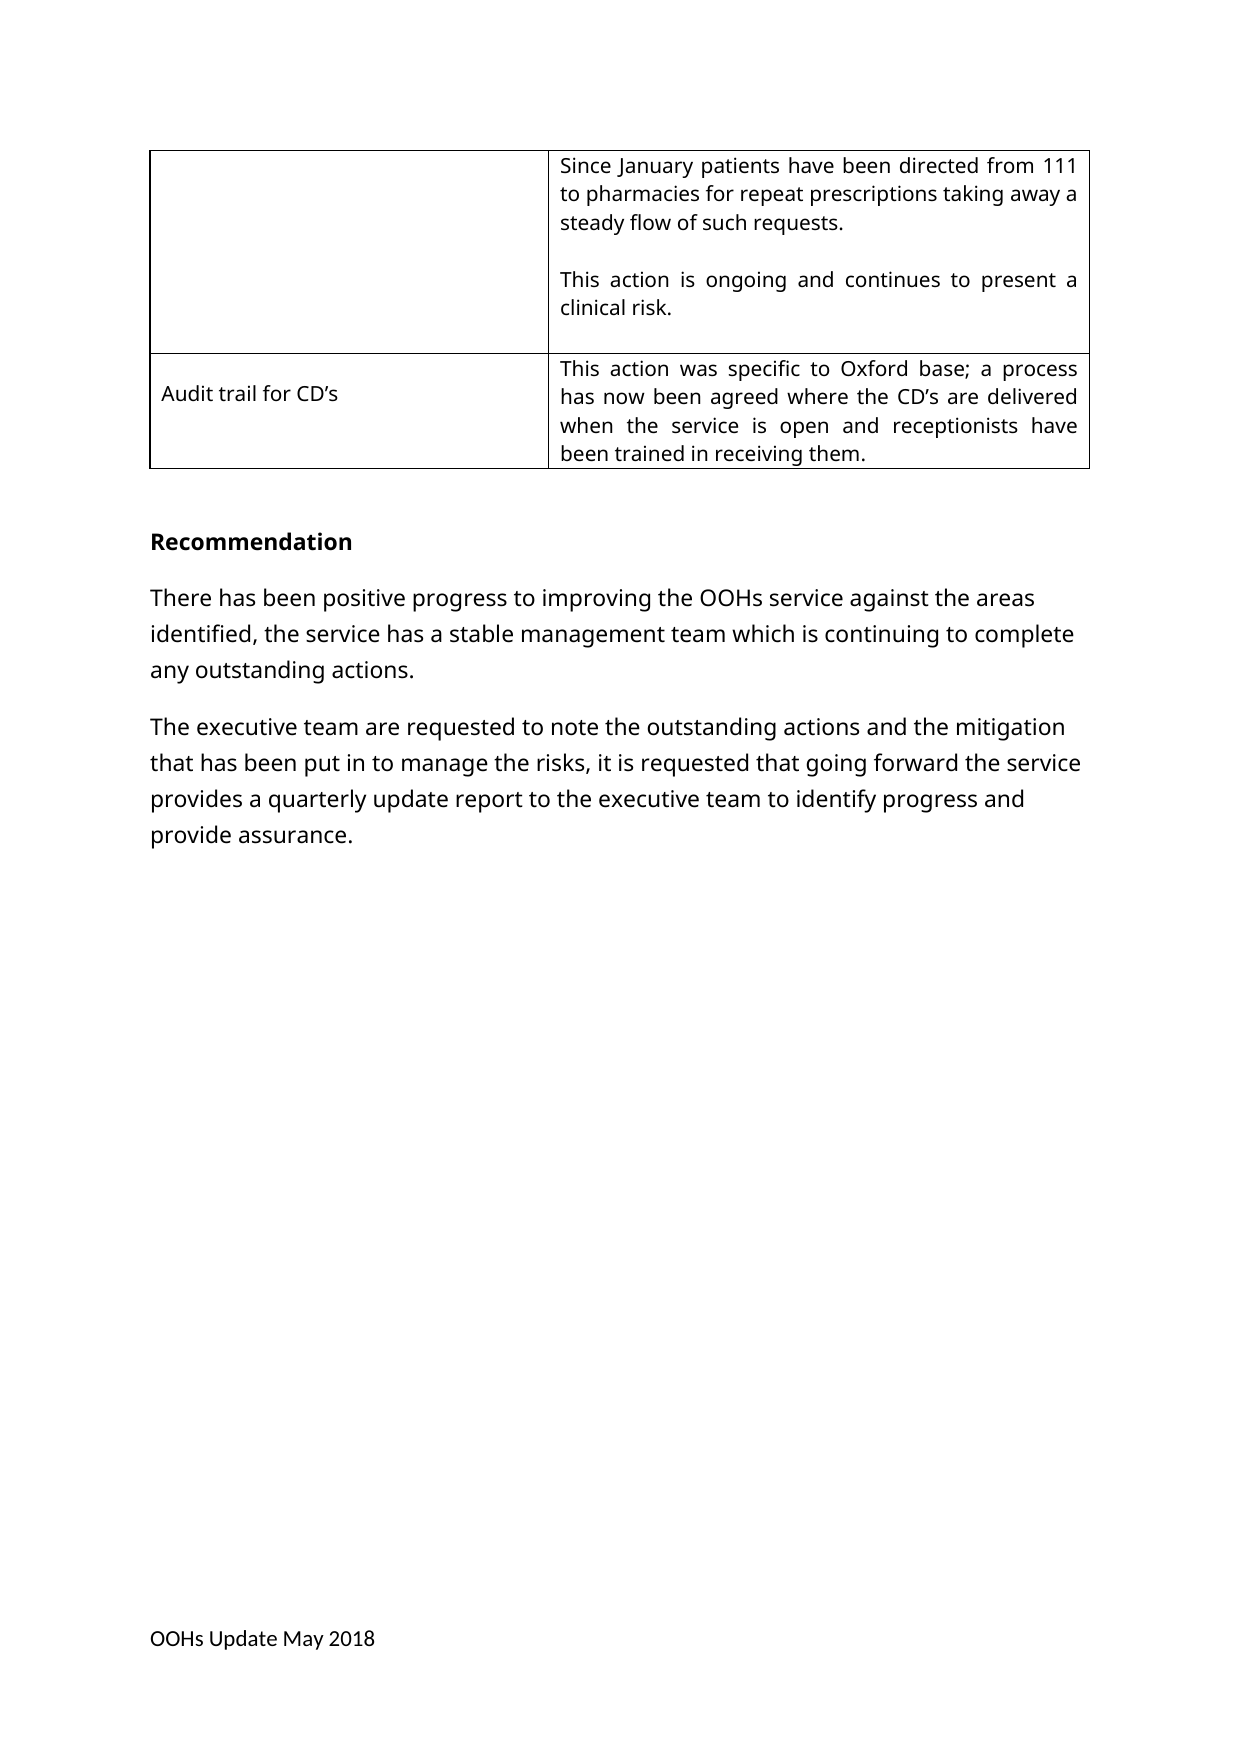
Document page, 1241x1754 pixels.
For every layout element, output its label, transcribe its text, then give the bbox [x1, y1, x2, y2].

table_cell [151, 151, 548, 353]
text The executive team are requested to note the outstanding actions and the mitigation that has been put in to manage the risks, it is requested that going forward the service provides a quarterly update report to the executive team to identify progress and provide assurance. [150, 711, 1090, 850]
text There has been positive progress to improving the OOHs service against the areas identified, the service has a stable management team which is continuing to complete any outstanding actions. [150, 582, 1090, 685]
table_cell Audit trail for CD’s [151, 354, 548, 468]
text Recommendation [150, 526, 1090, 557]
table_cell This action was specific to Oxford base; a process has now been agreed where the CD’s are delivered when the service is open and receptionists have been trained in receiving them. [549, 354, 1089, 468]
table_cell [549, 151, 1089, 353]
